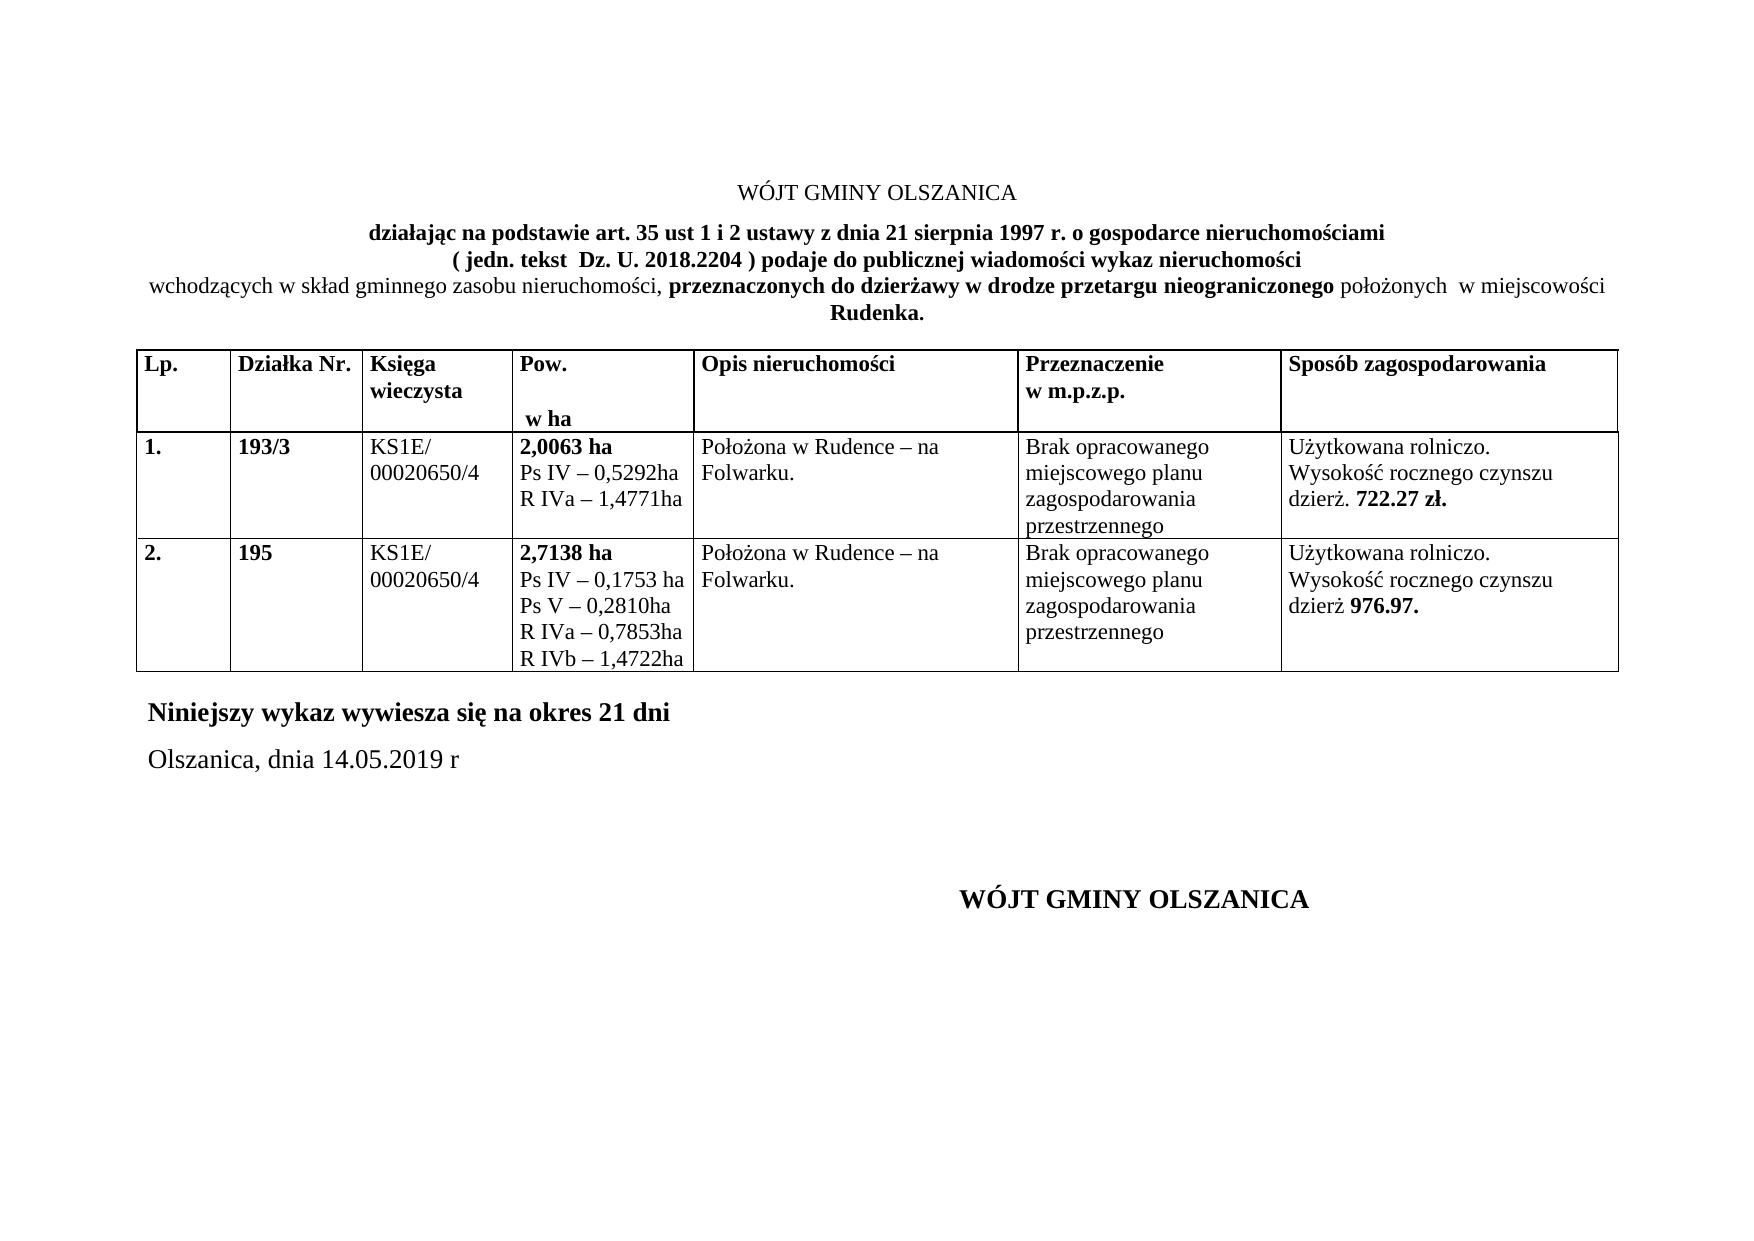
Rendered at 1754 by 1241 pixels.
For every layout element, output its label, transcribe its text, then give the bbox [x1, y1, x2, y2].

table_header Opis nieruchomości [695, 351, 1017, 431]
table_cell 2,7138 ha Ps IV – 0,1753 ha Ps V – 0,2810ha R IVa – 0,7853ha R IVb – 1,4722ha [513, 539, 693, 671]
table_cell KS1E/00020650/4 [363, 433, 512, 538]
table_header Przeznaczenie w m.p.z.p. [1019, 351, 1280, 431]
text wchodzących w skład gminnego zasobu nieruchomości, przeznaczonych do dzierżawy w drodze przetargu nieograniczonego położonych w miejscowości Rudenka. [148, 272, 1606, 325]
text WÓJT GMINY OLSZANICA [148, 179, 1606, 205]
text WÓJT GMINY OLSZANICA [885, 883, 1606, 914]
table_header Pow. w ha [513, 351, 693, 431]
table_header Działka Nr. [231, 351, 362, 431]
table_cell Położona w Rudence – na Folwarku. [694, 433, 1018, 538]
table_cell 195 [231, 539, 362, 671]
text Niniejszy wykaz wywiesza się na okres 21 dni [148, 696, 1606, 727]
table_cell Użytkowana rolniczo. Wysokość rocznego czynszu dzierż 976.97. [1282, 539, 1618, 671]
table_cell KS1E/00020650/4 [363, 539, 512, 671]
table_cell Użytkowana rolniczo. Wysokość rocznego czynszu dzierż. 722.27 zł. [1282, 433, 1618, 538]
table_cell Brak opracowanego miejscowego planu zagospodarowania przestrzennego [1019, 433, 1281, 538]
text działając na podstawie art. 35 ust 1 i 2 ustawy z dnia 21 sierpnia 1997 r. o gospodarce nieruchomościami [148, 219, 1606, 246]
table_cell 193/3 [231, 433, 362, 538]
table_cell 2. [137, 538, 230, 671]
table_cell 1. [137, 433, 230, 538]
table_header Księga wieczysta [363, 351, 512, 431]
table_cell Położona w Rudence – na Folwarku. [694, 539, 1018, 671]
text ( jedn. tekst Dz. U. 2018.2204 ) podaje do publicznej wiadomości wykaz nieruchomości [148, 246, 1606, 272]
table_header Sposób zagospodarowania [1282, 351, 1617, 431]
table_cell 2,0063 ha Ps IV – 0,5292ha R IVa – 1,4771ha [513, 433, 693, 538]
table_cell Brak opracowanego miejscowego planu zagospodarowania przestrzennego [1019, 539, 1281, 671]
table_header Lp. [138, 351, 230, 431]
text Olszanica, dnia 14.05.2019 r [148, 743, 1606, 774]
